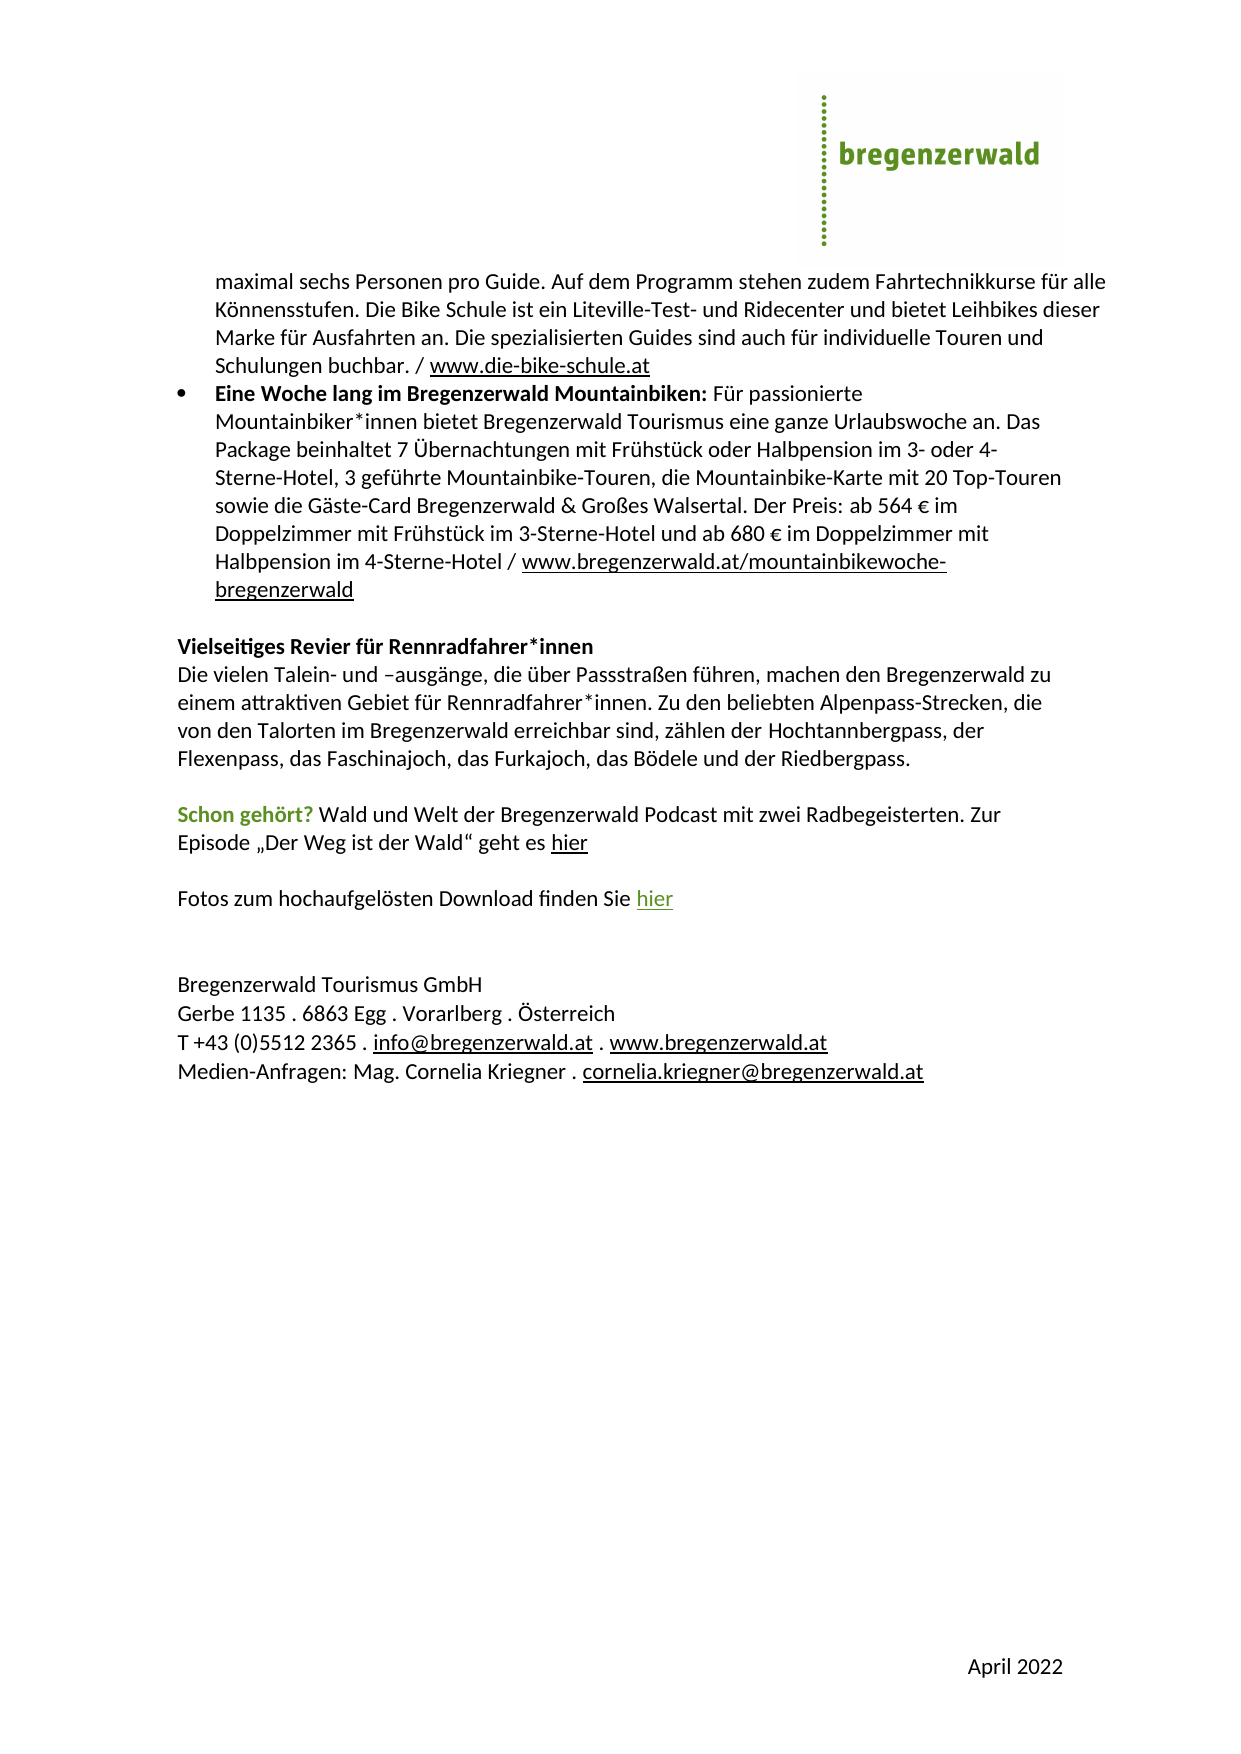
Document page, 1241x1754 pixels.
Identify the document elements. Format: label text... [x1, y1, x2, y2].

text Medien-Anfragen: Mag. Cornelia Kriegner . cornelia.kriegner@bregenzerwald.at [177, 1056, 1063, 1085]
text Die vielen Talein- und –ausgänge, die über Passstraßen führen, machen den Bregenzerwald zu einem attraktiven Gebiet für Rennradfahrer*innen. Zu den beliebten Alpenpass-Strecken, die von den Talorten im Bregenzerwald erreichbar sind, zählen der Hochtannbergpass, der Flexenpass, das Faschinajoch, das Furkajoch, das Bödele und der Riedbergpass. [177, 660, 1063, 772]
text Vielseitiges Revier für Rennradfahrer*innen [177, 632, 1063, 660]
text Fotos zum hochaufgelösten Download finden Sie hier [177, 884, 1063, 912]
picture [796, 73, 1064, 268]
text T +43 (0)5512 2365 . info@bregenzerwald.at . www.bregenzerwald.at [177, 1027, 1063, 1056]
text Bregenzerwald Tourismus GmbH [177, 968, 1063, 998]
text Schon gehört? Wald und Welt der Bregenzerwald Podcast mit zwei Radbegeisterten. Zur Episode „Der Weg ist der Wald“ geht es hier [177, 800, 1063, 856]
list Eine Woche lang im Bregenzerwald Mountainbiken: Für passionierte Mountainbiker*innen bietet Bregenzerwald Tourismus eine ganze Urlaubswoche an. Das Package beinhaltet 7 Übernachtungen mit Frühstück oder Halbpension im 3- oder 4-Sterne-Hotel, 3 geführte Mountainbike-Touren, die Mountainbike-Karte mit 20 Top-Touren sowie die Gäste-Card Bregenzerwald & Großes Walsertal. Der Preis: ab 564 € im Doppelzimmer mit Frühstück im 3-Sterne-Hotel und ab 680 € im Doppelzimmer mit Halbpension im 4-Sterne-Hotel / www.bregenzerwald.at/mountainbikewoche-bregenzerwald [177, 379, 1063, 603]
text Gerbe 1135 . 6863 Egg . Vorarlberg . Österreich [177, 998, 1063, 1027]
